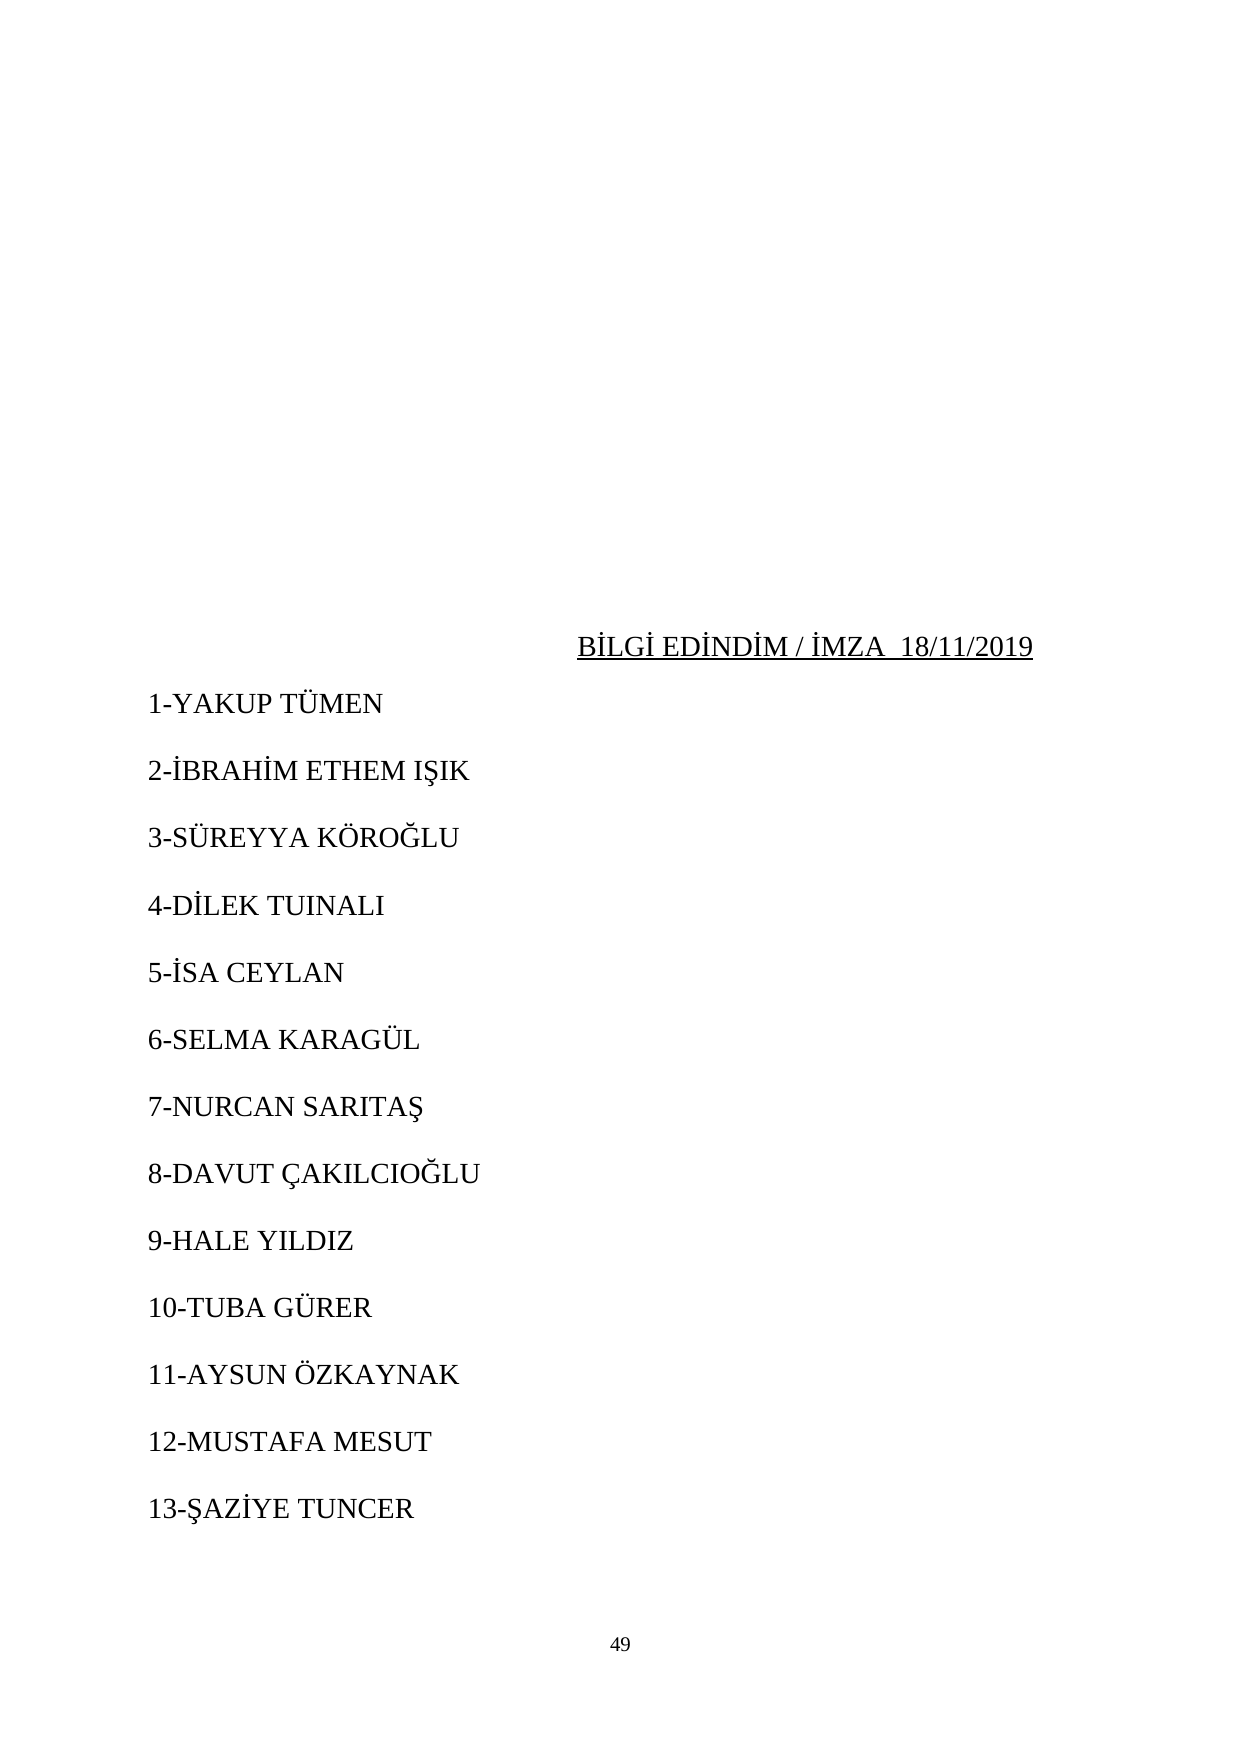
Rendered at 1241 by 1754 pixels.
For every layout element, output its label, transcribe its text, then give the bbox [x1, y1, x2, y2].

text 11-AYSUN ÖZKAYNAK [148, 1357, 1093, 1391]
text 13-ŞAZİYE TUNCER [148, 1491, 1093, 1525]
text 12-MUSTAFA MESUT [148, 1424, 1093, 1458]
text 7-NURCAN SARITAŞ [148, 1089, 1093, 1122]
text BİLGİ EDİNDİM / İMZA 18/11/2019 [148, 629, 1093, 662]
text 1-YAKUP TÜMEN [148, 686, 1093, 720]
text 3-SÜREYYA KÖROĞLU [148, 821, 1093, 854]
text 8-DAVUT ÇAKILCIOĞLU [148, 1156, 1093, 1189]
text 2-İBRAHİM ETHEM IŞIK [148, 753, 1093, 787]
text 9-HALE YILDIZ [148, 1223, 1093, 1257]
text 10-TUBA GÜRER [148, 1290, 1093, 1324]
text 5-İSA CEYLAN [148, 955, 1093, 988]
text 4-DİLEK TUINALI [148, 888, 1093, 921]
text 6-SELMA KARAGÜL [148, 1022, 1093, 1055]
